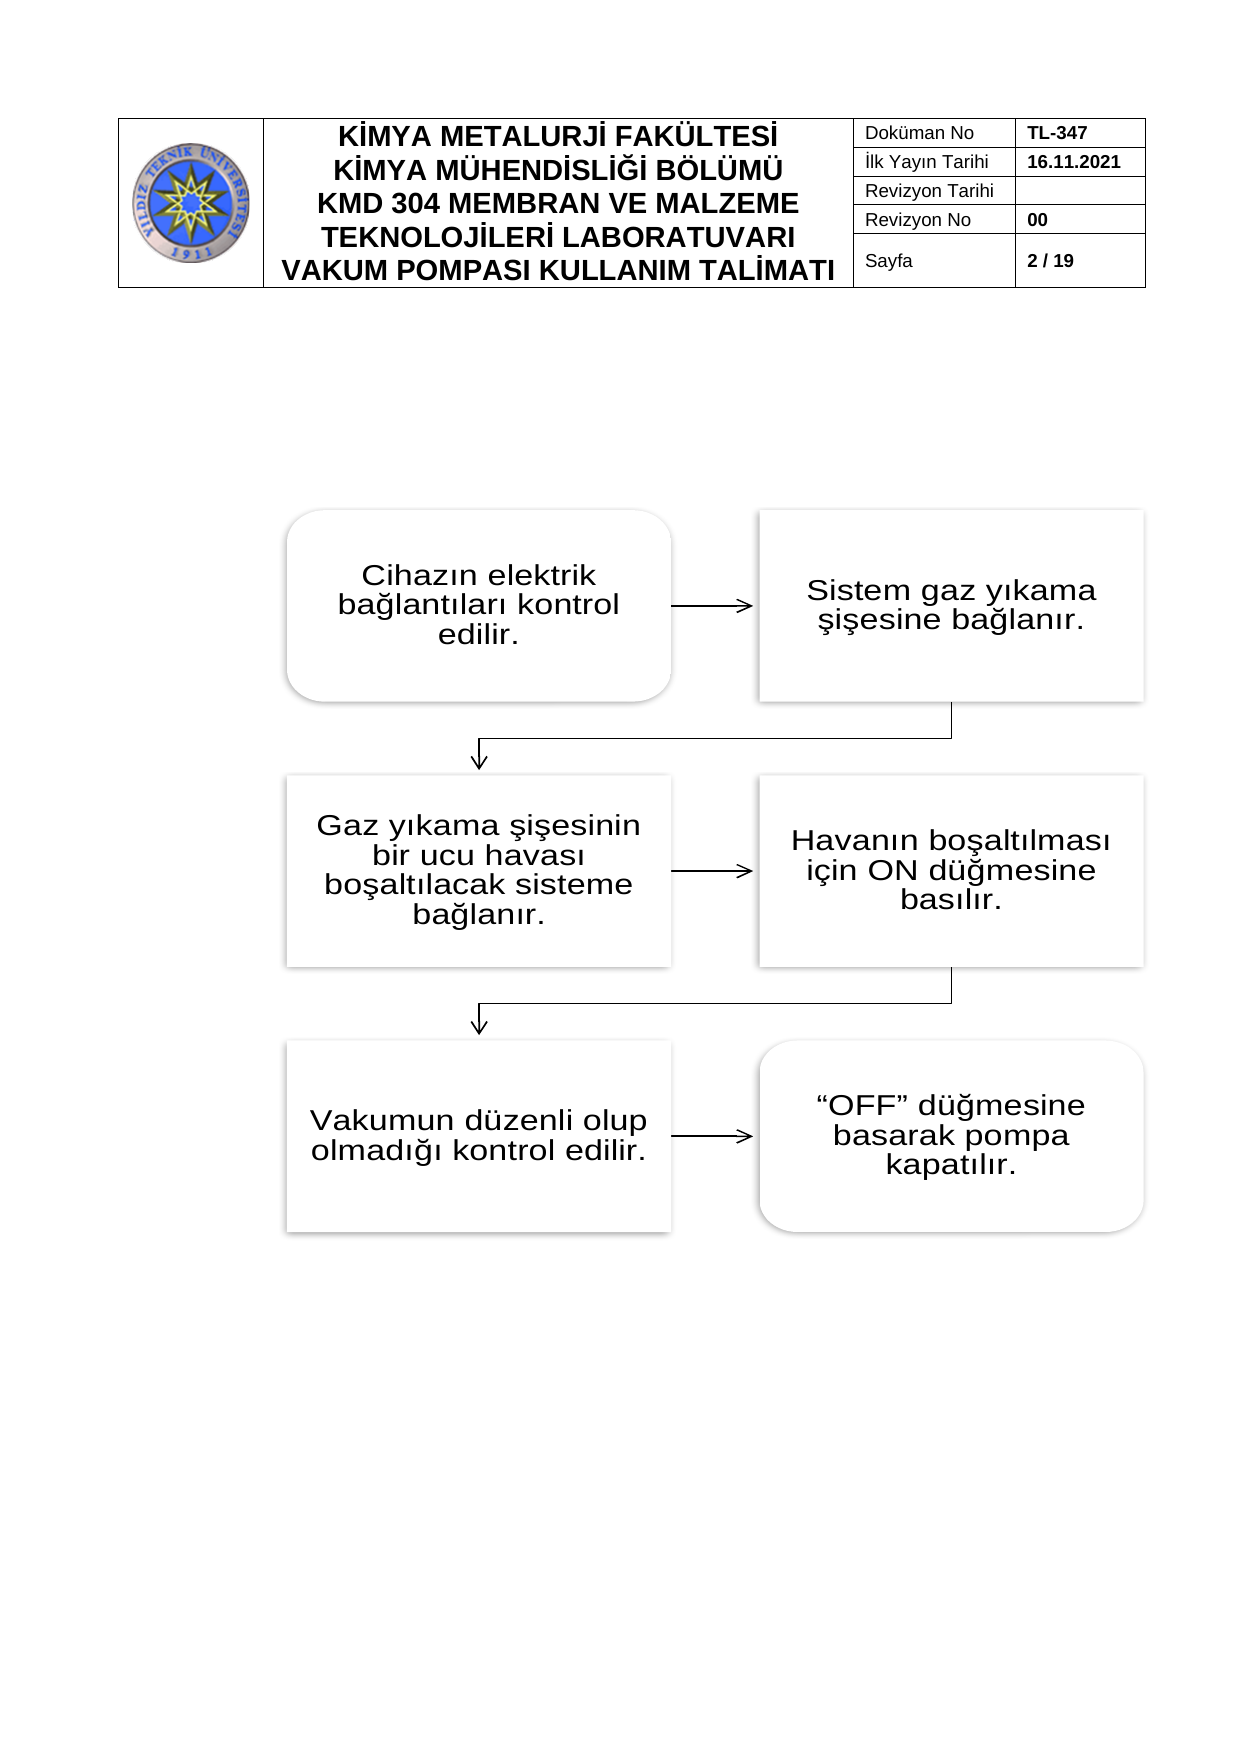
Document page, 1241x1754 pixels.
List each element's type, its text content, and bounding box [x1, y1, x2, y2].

table_header TL-347 [1016, 119, 1145, 147]
table_cell İlk Yayın Tarihi [854, 148, 1015, 176]
table_cell 00 [1016, 205, 1145, 233]
table_cell 16.11.2021 [1016, 148, 1145, 176]
picture [132, 143, 250, 263]
table_cell Sayfa [854, 234, 1015, 287]
table_cell [1016, 177, 1145, 204]
table_header Doküman No [854, 119, 1015, 147]
table_cell Revizyon No [854, 205, 1015, 233]
table_header KİMYA METALURJİ FAKÜLTESİ KİMYA MÜHENDİSLİĞİ BÖLÜMÜ KMD 304 MEMBRAN VE MALZEME TEKNOLOJİLERİ LABORATUVARI VAKUM POMPASI KULLANIM TALİMATI [264, 119, 853, 287]
table_cell Revizyon Tarihi [854, 177, 1015, 204]
table_header [119, 119, 263, 287]
table_cell 2 / 19 [1016, 234, 1145, 287]
